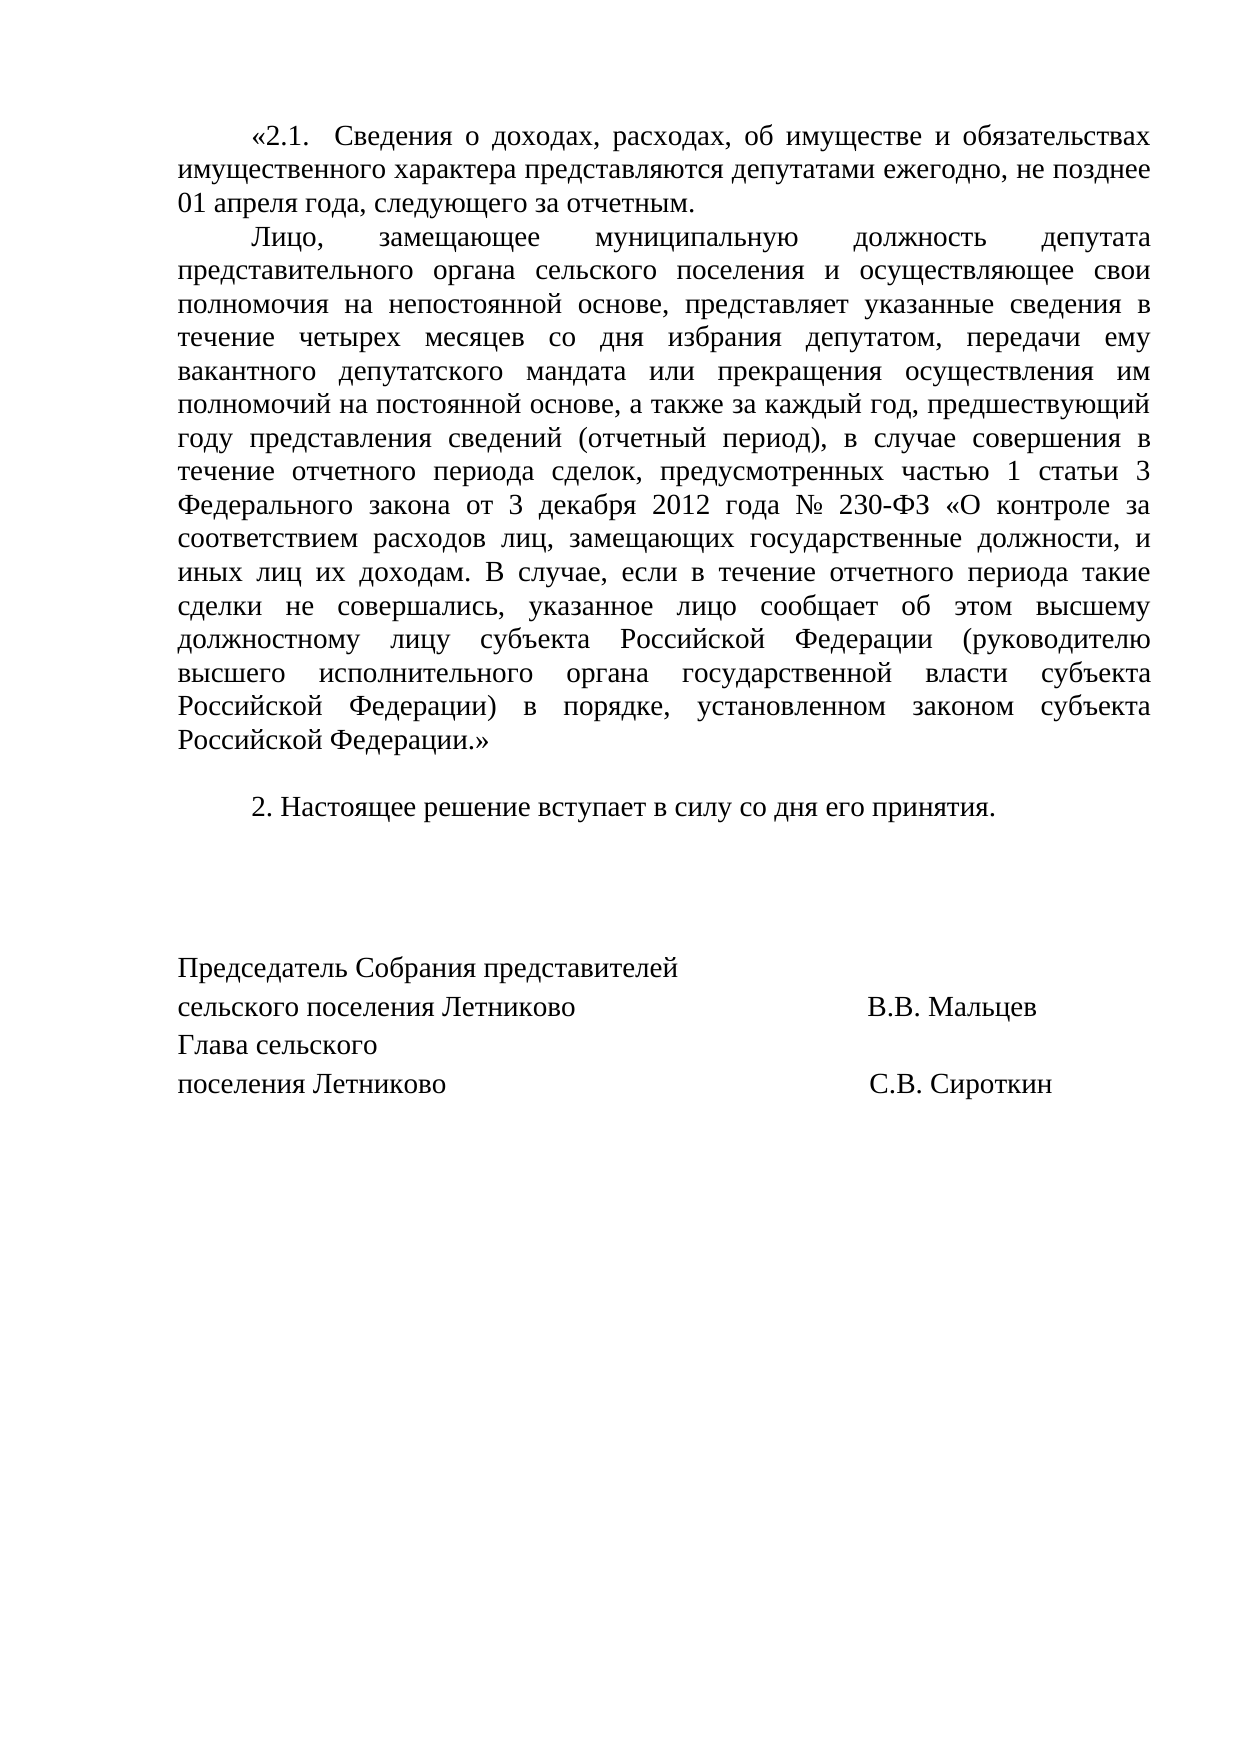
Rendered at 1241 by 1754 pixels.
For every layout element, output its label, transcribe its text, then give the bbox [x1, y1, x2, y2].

text сельского поселения Летниково В.В. Мальцев [177, 989, 1152, 1022]
text Глава сельского поселения Летниково С.В. Сироткин [177, 1027, 1152, 1099]
list «2.1. Сведения о доходах, расходах, об имуществе и обязательствах имущественного характера представляются депутатами ежегодно, не позднее 01 апреля года, следующего за отчетным. [177, 118, 1152, 219]
text 2. Настоящее решение вступает в силу со дня его принятия. [177, 789, 1152, 822]
list Лицо, замещающее муниципальную должность депутата представительного органа сельского поселения и осуществляющее свои полномочия на непостоянной основе, представляет указанные сведения в течение четырех месяцев со дня избрания депутатом, передачи ему вакантного депутатского мандата или прекращения осуществления им полномочий на постоянной основе, а также за каждый год, предшествующий году представления сведений (отчетный период), в случае совершения в течение отчетного периода сделок, предусмотренных частью 1 статьи 3 Федерального закона от 3 декабря 2012 года № 230-ФЗ «О контроле за соответствием расходов лиц, замещающих государственные должности, и иных лиц их доходам. В случае, если в течение отчетного периода такие сделки не совершались, указанное лицо сообщает об этом высшему должностному лицу субъекта Российской Федерации (руководителю высшего исполнительного органа государственной власти субъекта Российской Федерации) в порядке, установленном законом субъекта Российской Федерации.» [177, 219, 1152, 755]
text Председатель Собрания представителей [177, 950, 1152, 984]
